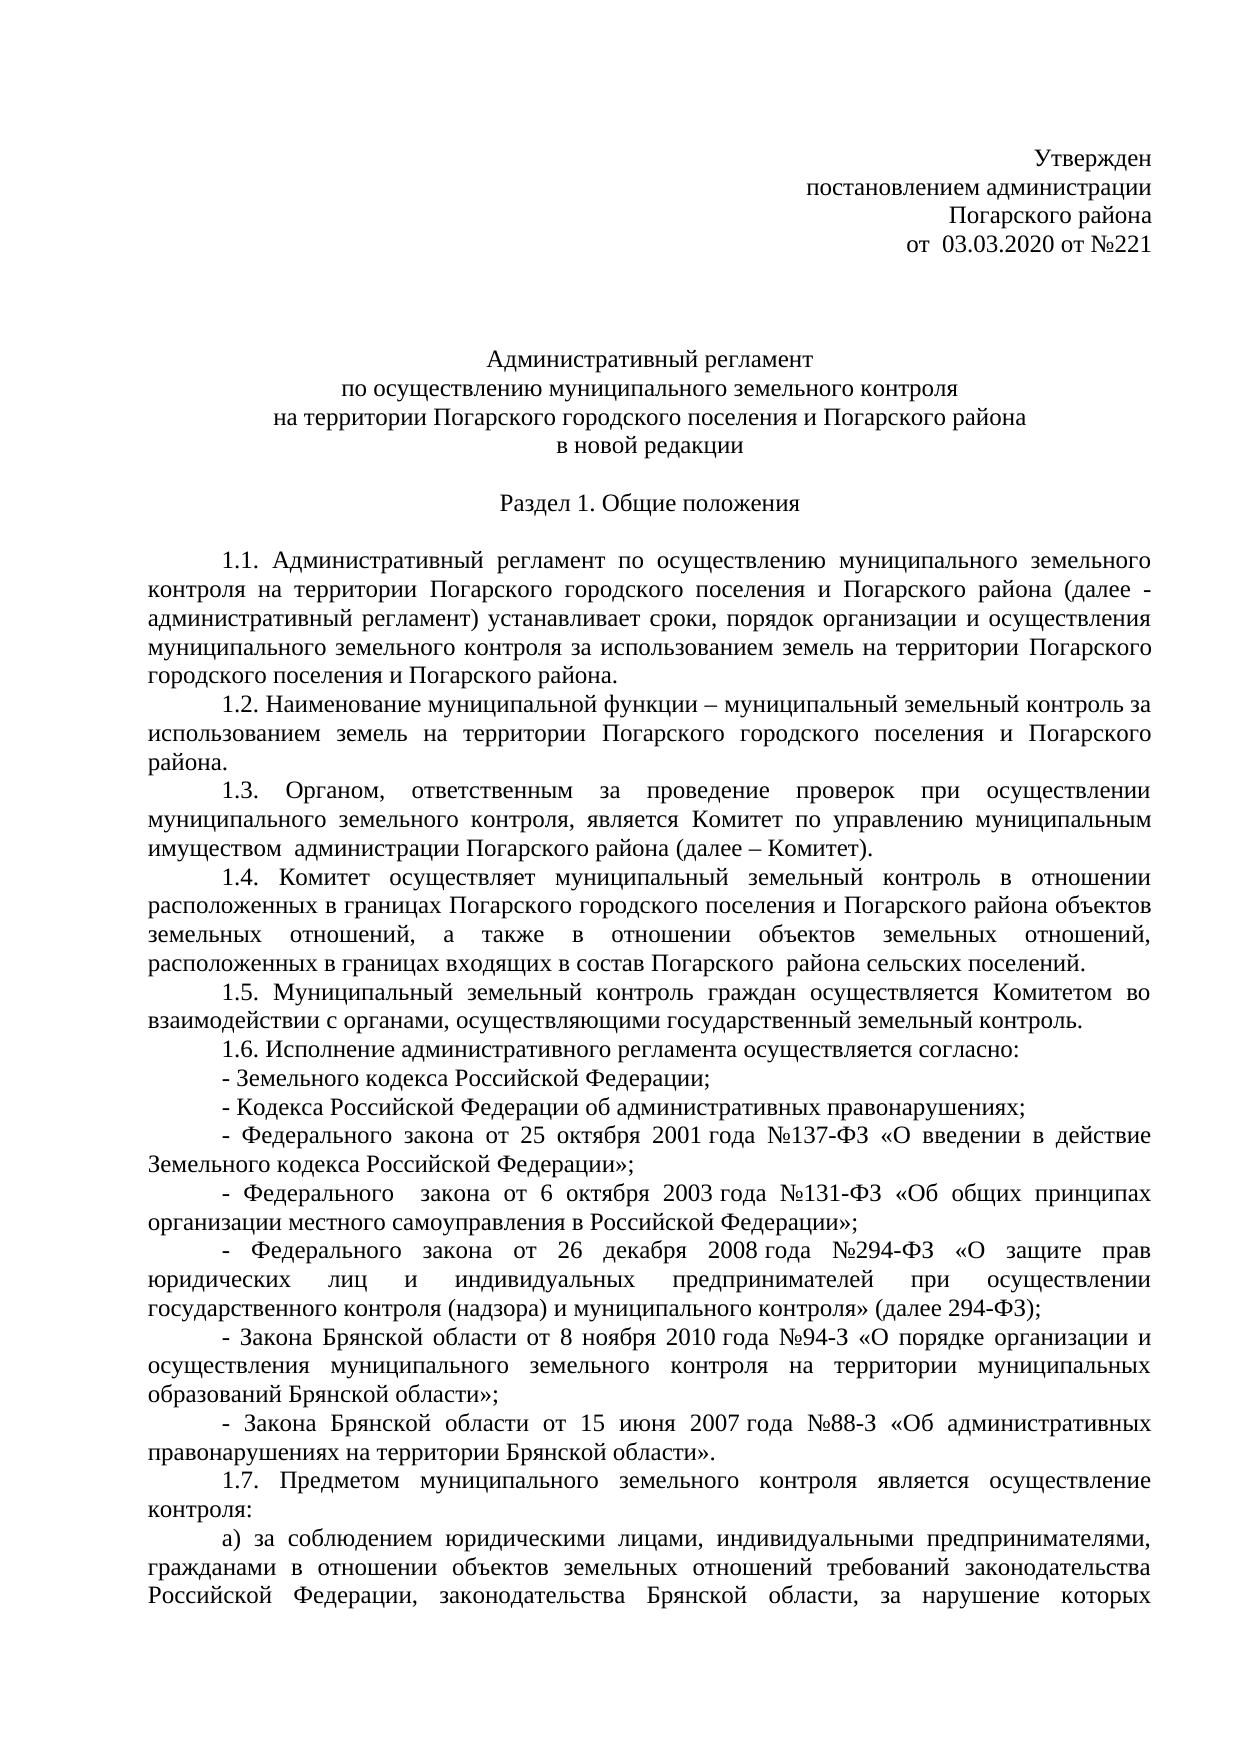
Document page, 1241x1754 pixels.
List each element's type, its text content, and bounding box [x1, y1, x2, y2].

text постановлением администрации [148, 172, 1152, 201]
text - Федерального закона от 25 октября 2001 года №137-ФЗ «О введении в действие Земельного кодекса Российской Федерации»; [148, 1121, 1152, 1178]
text - Закона Брянской области от 8 ноября 2010 года №94-З «О порядке организации и осуществления муниципального земельного контроля на территории муниципальных образований Брянской области»; [148, 1322, 1152, 1408]
text - Федерального закона от 26 декабря 2008 года №294-ФЗ «О защите прав юридических лиц и индивидуальных предпринимателей при осуществлении государственного контроля (надзора) и муниципального контроля» (далее 294-ФЗ); [148, 1236, 1152, 1322]
text 1.5. Муниципальный земельный контроль граждан осуществляется Комитетом во взаимодействии с органами, осуществляющими государственный земельный контроль. [148, 977, 1152, 1034]
text 1.3. Органом, ответственным за проведение проверок при осуществлении муниципального земельного контроля, является Комитет по управлению муниципальным имуществом администрации Погарского района (далее – Комитет). [148, 776, 1152, 862]
text 1.1. Административный регламент по осуществлению муниципального земельного контроля на территории Погарского городского поселения и Погарского района (далее - административный регламент) устанавливает сроки, порядок организации и осуществления муниципального земельного контроля за использованием земель на территории Погарского городского поселения и Погарского района. [148, 546, 1152, 689]
text Административный регламент по осуществлению муниципального земельного контроля [148, 344, 1152, 402]
text Раздел 1. Общие положения [148, 488, 1152, 517]
text на территории Погарского городского поселения и Погарского района [148, 402, 1152, 431]
text в новой редакции [148, 431, 1152, 459]
text 1.7. Предметом муниципального земельного контроля является осуществление контроля: [148, 1466, 1152, 1523]
text - Закона Брянской области от 15 июня 2007 года №88-З «Об административных правонарушениях на территории Брянской области». [148, 1408, 1152, 1466]
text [148, 1523, 1152, 1609]
text - Федерального закона от 6 октября 2003 года №131-ФЗ «Об общих принципах организации местного самоуправления в Российской Федерации»; [148, 1178, 1152, 1236]
text 1.2. Наименование муниципальной функции – муниципальный земельный контроль за использованием земель на территории Погарского городского поселения и Погарского района. [148, 689, 1152, 776]
text - Земельного кодекса Российской Федерации; [148, 1063, 1152, 1092]
text - Кодекса Российской Федерации об административных правонарушениях; [148, 1092, 1152, 1121]
text Погарского района [148, 201, 1152, 229]
text Утвержден [148, 143, 1152, 172]
text от 03.03.2020 от №221 [148, 229, 1152, 258]
text 1.6. Исполнение административного регламента осуществляется согласно: [148, 1034, 1152, 1063]
text 1.4. Комитет осуществляет муниципальный земельный контроль в отношении расположенных в границах Погарского городского поселения и Погарского района объектов земельных отношений, а также в отношении объектов земельных отношений, расположенных в границах входящих в состав Погарского района сельских поселений. [148, 862, 1152, 977]
